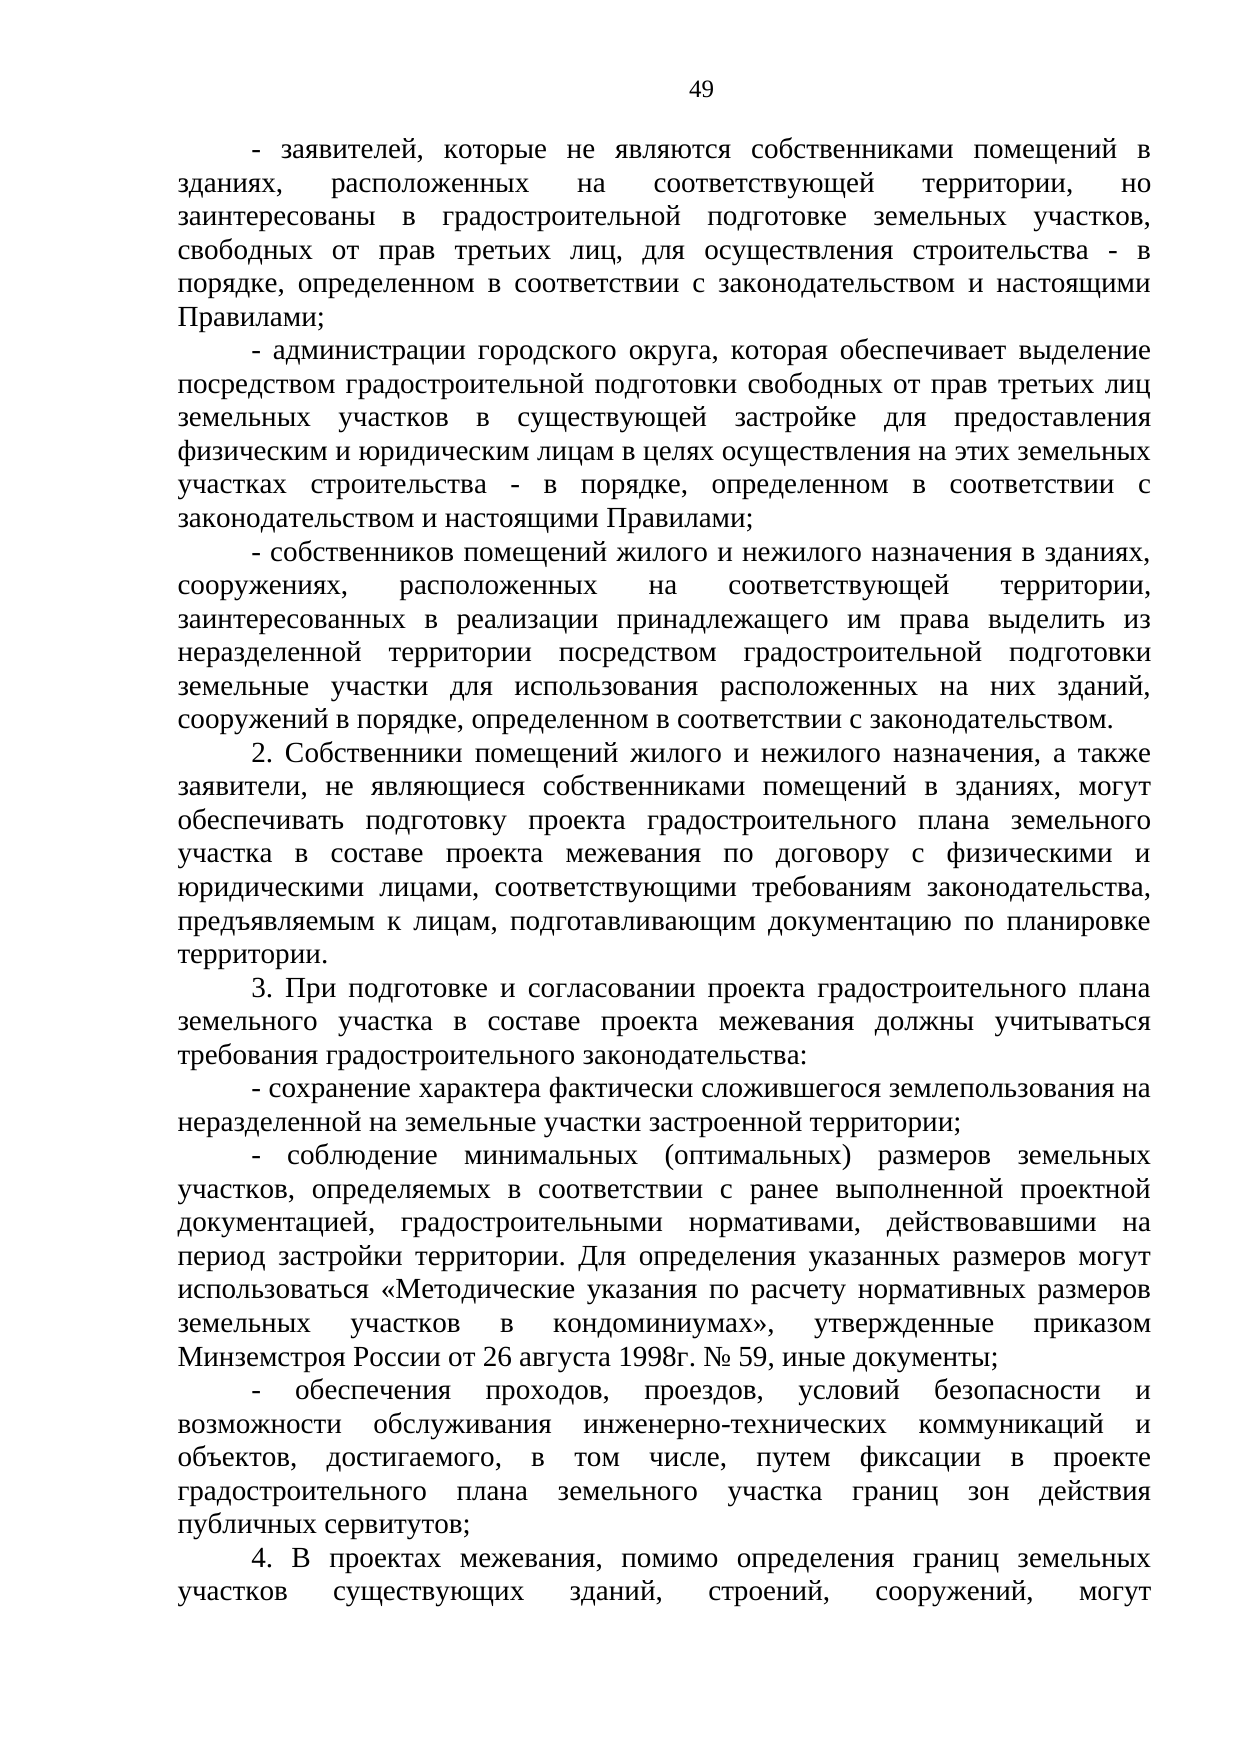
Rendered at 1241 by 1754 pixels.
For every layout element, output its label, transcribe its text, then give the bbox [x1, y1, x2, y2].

text - заявителей, которые не являются собственниками помещений в зданиях, расположенных на соответствующей территории, но заинтересованы в градостроительной подготовке земельных участков, свободных от прав третьих лиц, для осуществления строительства - в порядке, определенном в соответствии с законодательством и настоящими Правилами; [177, 131, 1152, 332]
text - обеспечения проходов, проездов, условий безопасности и возможности обслуживания инженерно-технических коммуникаций и объектов, достигаемого, в том числе, путем фиксации в проекте градостроительного плана земельного участка границ зон действия публичных сервитутов; [177, 1372, 1152, 1540]
text 3. При подготовке и согласовании проекта градостроительного плана земельного участка в составе проекта межевания должны учитываться требования градостроительного законодательства: [177, 970, 1152, 1070]
text - соблюдение минимальных (оптимальных) размеров земельных участков, определяемых в соответствии с ранее выполненной проектной документацией, градостроительными нормативами, действовавшими на период застройки территории. Для определения указанных размеров могут использоваться «Методические указания по расчету нормативных размеров земельных участков в кондоминиумах», утвержденные приказом Минземстроя России от 26 августа 1998г. № 59, иные документы; [177, 1137, 1152, 1372]
text - администрации городского округа, которая обеспечивает выделение посредством градостроительной подготовки свободных от прав третьих лиц земельных участков в существующей застройке для предоставления физическим и юридическим лицам в целях осуществления на этих земельных участках строительства - в порядке, определенном в соответствии с законодательством и настоящими Правилами; [177, 332, 1152, 534]
text - собственников помещений жилого и нежилого назначения в зданиях, сооружениях, расположенных на соответствующей территории, заинтересованных в реализации принадлежащего им права выделить из неразделенной территории посредством градостроительной подготовки земельные участки для использования расположенных на них зданий, сооружений в порядке, определенном в соответствии с законодательством. [177, 534, 1152, 735]
text - сохранение характера фактически сложившегося землепользования на неразделенной на земельные участки застроенной территории; [177, 1070, 1152, 1137]
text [177, 1540, 1152, 1607]
text 2. Собственники помещений жилого и нежилого назначения, а также заявители, не являющиеся собственниками помещений в зданиях, могут обеспечивать подготовку проекта градостроительного плана земельного участка в составе проекта межевания по договору с физическими и юридическими лицами, соответствующими требованиям законодательства, предъявляемым к лицам, подготавливающим документацию по планировке территории. [177, 735, 1152, 970]
